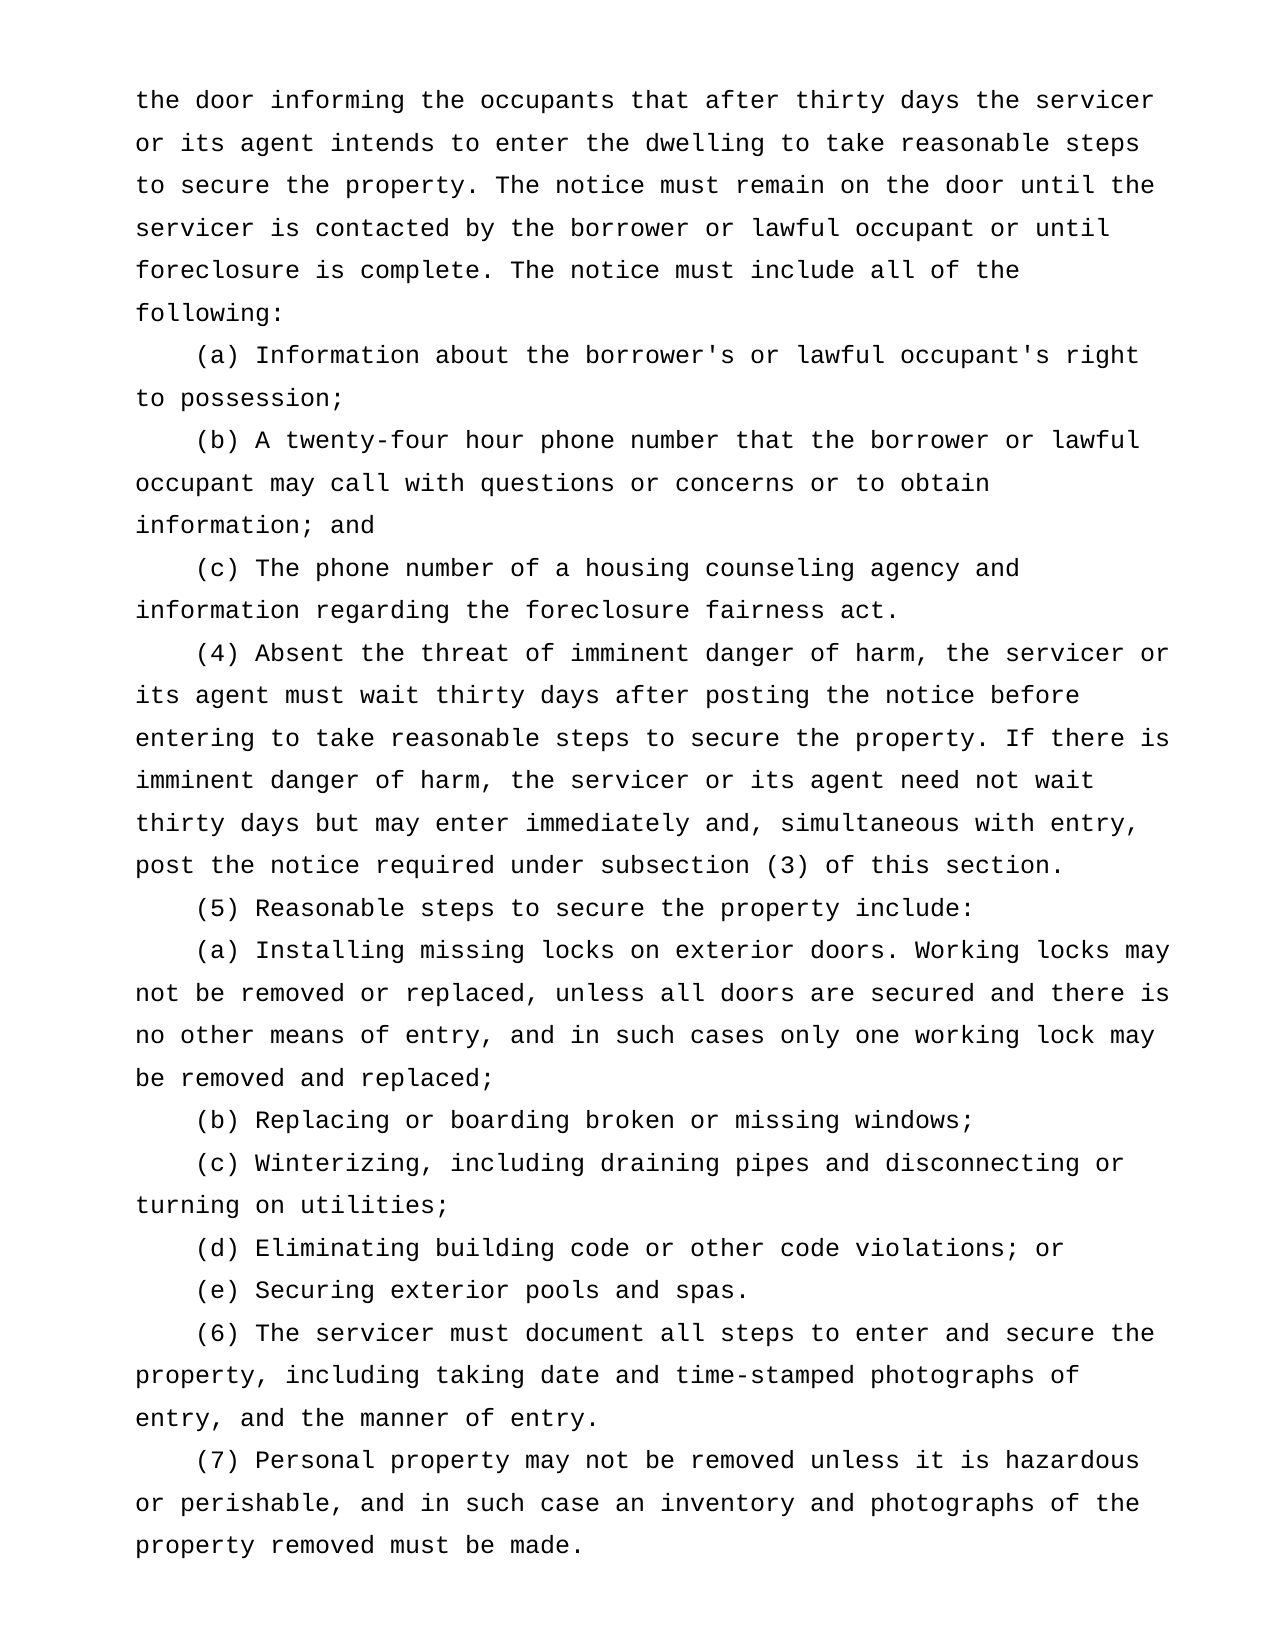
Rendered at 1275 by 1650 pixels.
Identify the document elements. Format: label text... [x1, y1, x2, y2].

text (b) Replacing or boarding broken or missing windows; [135, 1095, 1170, 1137]
text (6) The servicer must document all steps to enter and secure the property, including taking date and time-stamped photographs of entry, and the manner of entry. [135, 1307, 1170, 1435]
text (5) Reasonable steps to secure the property include: [135, 882, 1170, 925]
text (c) Winterizing, including draining pipes and disconnecting or turning on utilities; [135, 1137, 1170, 1222]
text (e) Securing exterior pools and spas. [135, 1265, 1170, 1307]
text (4) Absent the threat of imminent danger of harm, the servicer or its agent must wait thirty days after posting the notice before entering to take reasonable steps to secure the property. If there is imminent danger of harm, the servicer or its agent need not wait thirty days but may enter immediately and, simultaneous with entry, post the notice required under subsection (3) of this section. [135, 627, 1170, 882]
text (d) Eliminating building code or other code violations; or [135, 1222, 1170, 1265]
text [135, 75, 1170, 330]
text (b) A twenty-four hour phone number that the borrower or lawful occupant may call with questions or concerns or to obtain information; and [135, 415, 1170, 542]
text (a) Information about the borrower's or lawful occupant's right to possession; [135, 330, 1170, 415]
text (c) The phone number of a housing counseling agency and information regarding the foreclosure fairness act. [135, 542, 1170, 627]
text (7) Personal property may not be removed unless it is hazardous or perishable, and in such case an inventory and photographs of the property removed must be made. [135, 1435, 1170, 1562]
text (a) Installing missing locks on exterior doors. Working locks may not be removed or replaced, unless all doors are secured and there is no other means of entry, and in such cases only one working lock may be removed and replaced; [135, 925, 1170, 1095]
